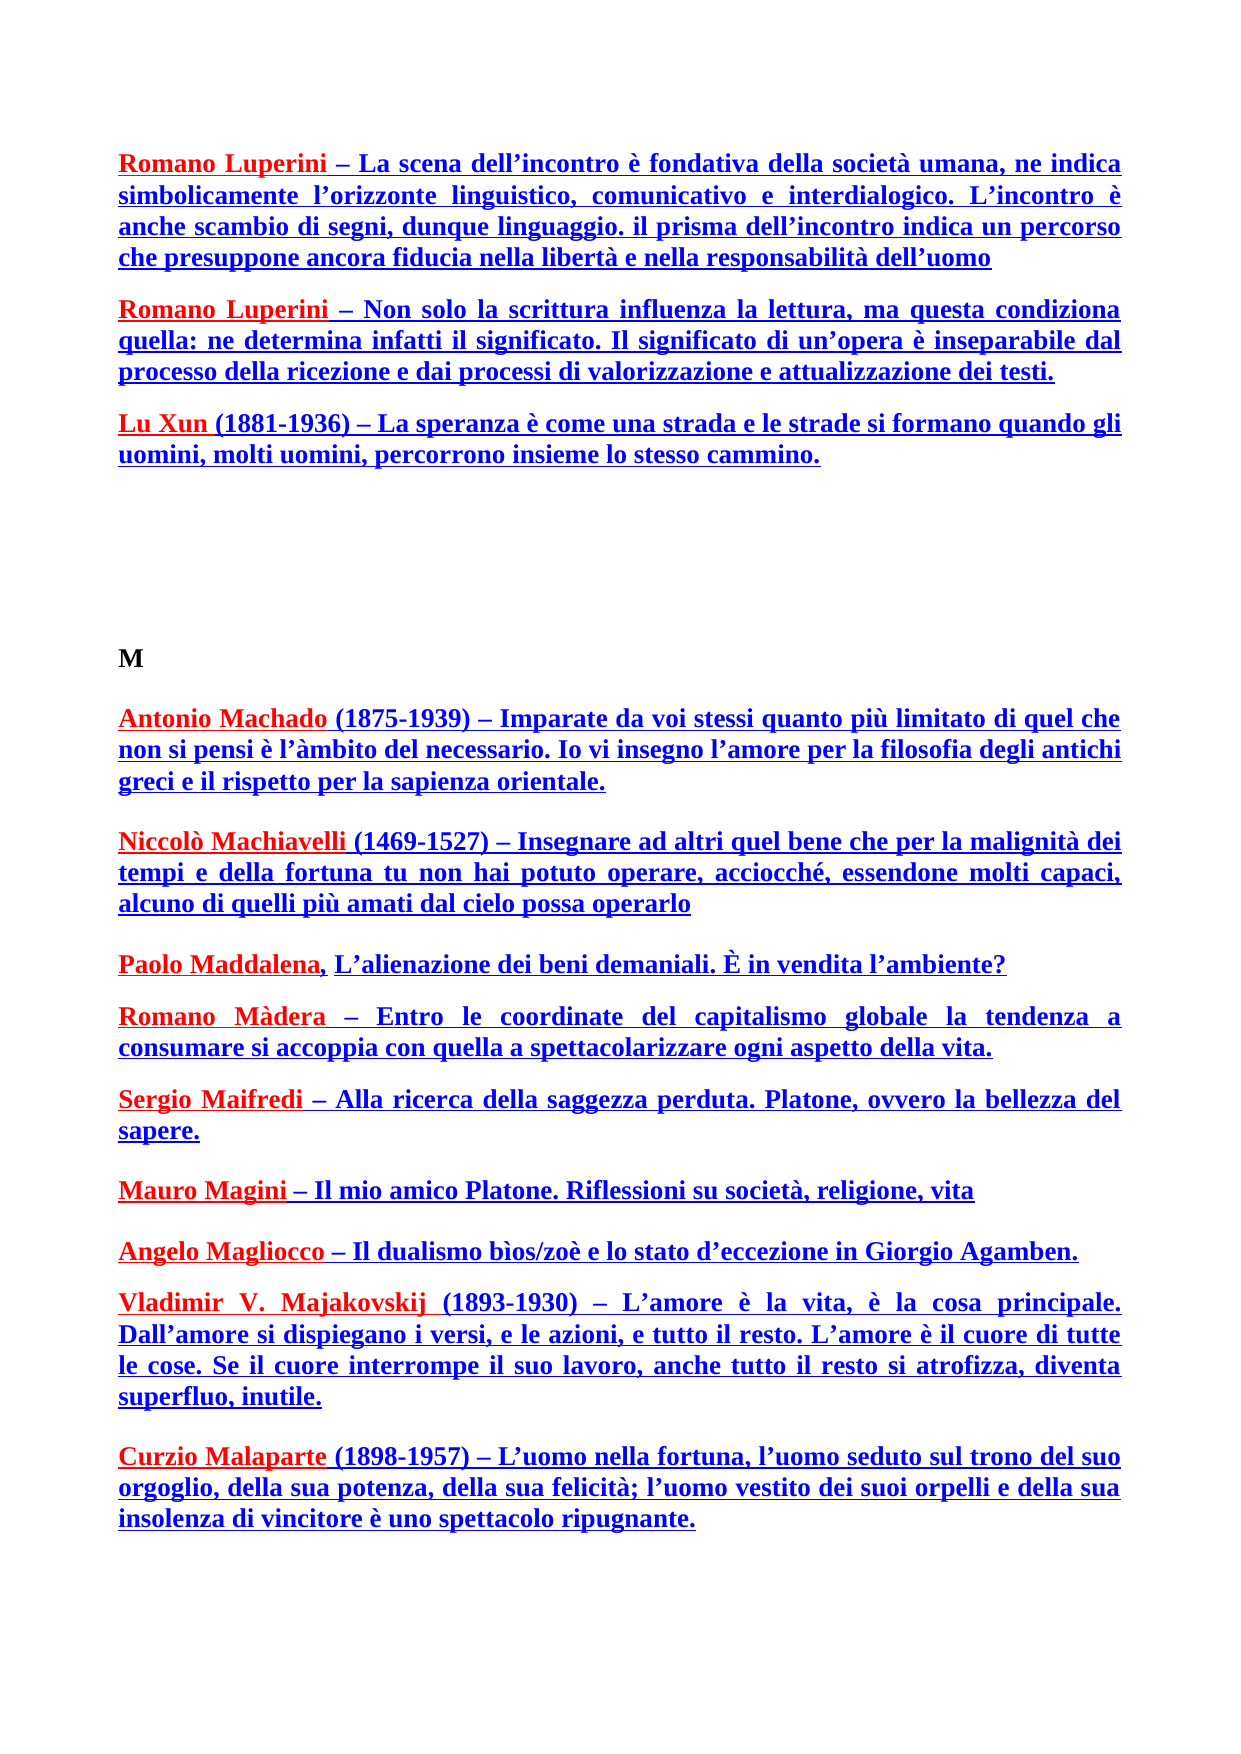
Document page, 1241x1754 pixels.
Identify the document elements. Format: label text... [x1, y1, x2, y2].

subtitle M [118, 642, 1122, 673]
subtitle Sergio Maifredi – Alla ricerca della saggezza perduta. Platone, ovvero la bellezza del sapere. [118, 1111, 1122, 1145]
subtitle Vladimir V. Majakovskij (1893-1930) – L’amore è la vita, è la cosa principale. Dall’amore si dispiegano i versi, e le azioni, e tutto il resto. L’amore è il cuore di tutte le cose. Se il cuore interrompe il suo lavoro, anche tutto il resto si atrofizza, diventa superfluo, inutile. [118, 1377, 1122, 1411]
subtitle Mauro Magini – Il mio amico Platone. Riflessioni su società, religione, vita [118, 1174, 1122, 1205]
subtitle Vladimir V. Majakovskij (1893-1930) – L’amore è la vita, è la cosa principale. Dall’amore si dispiegano i versi, e le azioni, e tutto il resto. L’amore è il cuore di tutte le cose. Se il cuore interrompe il suo lavoro, anche tutto il resto si atrofizza, diventa superfluo, inutile. [118, 1346, 1122, 1376]
subtitle Lu Xun (1881-1936) – La speranza è come una strada e le strade si formano quando gli uomini, molti uomini, percorrono insieme lo stesso cammino. [118, 407, 1122, 434]
subtitle Niccolò Machiavelli (1469-1527) – Insegnare ad altri quel bene che per la malignità dei tempi e della fortuna tu non hai potuto operare, acciocché, essendone molti capaci, alcuno di quelli più amati dal cielo possa operarlo [118, 825, 1122, 852]
subtitle Vladimir V. Majakovskij (1893-1930) – L’amore è la vita, è la cosa principale. Dall’amore si dispiegano i versi, e le azioni, e tutto il resto. L’amore è il cuore di tutte le cose. Se il cuore interrompe il suo lavoro, anche tutto il resto si atrofizza, diventa superfluo, inutile. [118, 1315, 1122, 1345]
text Romano Màdera – Entro le coordinate del capitalismo globale la tendenza a consumare si accoppia con quella a spettacolarizzare ogni aspetto della vita. [118, 1028, 1122, 1062]
text Romano Luperini – La scena dell’incontro è fondativa della società umana, ne indica simbolicamente l’orizzonte linguistico, comunicativo e interdialogico. L’incontro è anche scambio di segni, dunque linguaggio. il prisma dell’incontro indica un percorso che presuppone ancora fiducia nella libertà e nella responsabilità dell’uomo [118, 148, 1122, 175]
subtitle Niccolò Machiavelli (1469-1527) – Insegnare ad altri quel bene che per la malignità dei tempi e della fortuna tu non hai potuto operare, acciocché, essendone molti capaci, alcuno di quelli più amati dal cielo possa operarlo [118, 854, 1122, 883]
text Romano Luperini – Non solo la scrittura influenza la lettura, ma questa condiziona quella: ne determina infatti il significato. Il significato di un’opera è inseparabile dal processo della ricezione e dai processi di valorizzazione e attualizzazione dei testi. [118, 293, 1122, 351]
text Angelo Magliocco – Il dualismo bìos/zoè e lo stato d’eccezione in Giorgio Agamben. [118, 1234, 1122, 1266]
text Romano Luperini – Non solo la scrittura influenza la lettura, ma questa condiziona quella: ne determina infatti il significato. Il significato di un’opera è inseparabile dal processo della ricezione e dai processi di valorizzazione e attualizzazione dei testi. [118, 353, 1122, 386]
subtitle Antonio Machado (1875-1939) – Imparate da voi stessi quanto più limitato di quel che non si pensi è l’àmbito del necessario. Io vi insegno l’amore per la filosofia degli antichi greci e il rispetto per la sapienza orientale. [118, 762, 1122, 796]
text Romano Luperini – La scena dell’incontro è fondativa della società umana, ne indica simbolicamente l’orizzonte linguistico, comunicativo e interdialogico. L’incontro è anche scambio di segni, dunque linguaggio. il prisma dell’incontro indica un percorso che presuppone ancora fiducia nella libertà e nella responsabilità dell’uomo [118, 207, 1122, 237]
subtitle Paolo Maddalena, L’alienazione dei beni demaniali. È in vendita l’ambiente? [118, 948, 1122, 979]
subtitle Curzio Malaparte (1898-1957) – L’uomo nella fortuna, l’uomo seduto sul trono del suo orgoglio, della sua potenza, della sua felicità; l’uomo vestito dei suoi orpelli e della sua insolenza di vincitore è uno spettacolo ripugnante. [118, 1440, 1122, 1534]
subtitle Lu Xun (1881-1936) – La speranza è come una strada e le strade si formano quando gli uomini, molti uomini, percorrono insieme lo stesso cammino. [118, 436, 1122, 469]
subtitle Vladimir V. Majakovskij (1893-1930) – L’amore è la vita, è la cosa principale. Dall’amore si dispiegano i versi, e le azioni, e tutto il resto. L’amore è il cuore di tutte le cose. Se il cuore interrompe il suo lavoro, anche tutto il resto si atrofizza, diventa superfluo, inutile. [118, 1287, 1122, 1314]
text Romano Màdera – Entro le coordinate del capitalismo globale la tendenza a consumare si accoppia con quella a spettacolarizzare ogni aspetto della vita. [118, 1000, 1122, 1027]
subtitle Niccolò Machiavelli (1469-1527) – Insegnare ad altri quel bene che per la malignità dei tempi e della fortuna tu non hai potuto operare, acciocché, essendone molti capaci, alcuno di quelli più amati dal cielo possa operarlo [118, 885, 1122, 918]
text Romano Luperini – La scena dell’incontro è fondativa della società umana, ne indica simbolicamente l’orizzonte linguistico, comunicativo e interdialogico. L’incontro è anche scambio di segni, dunque linguaggio. il prisma dell’incontro indica un percorso che presuppone ancora fiducia nella libertà e nella responsabilità dell’uomo [118, 238, 1122, 272]
text Romano Luperini – La scena dell’incontro è fondativa della società umana, ne indica simbolicamente l’orizzonte linguistico, comunicativo e interdialogico. L’incontro è anche scambio di segni, dunque linguaggio. il prisma dell’incontro indica un percorso che presuppone ancora fiducia nella libertà e nella responsabilità dell’uomo [118, 176, 1122, 206]
subtitle Sergio Maifredi – Alla ricerca della saggezza perduta. Platone, ovvero la bellezza del sapere. [118, 1083, 1122, 1110]
subtitle Antonio Machado (1875-1939) – Imparate da voi stessi quanto più limitato di quel che non si pensi è l’àmbito del necessario. Io vi insegno l’amore per la filosofia degli antichi greci e il rispetto per la sapienza orientale. [118, 702, 1122, 761]
